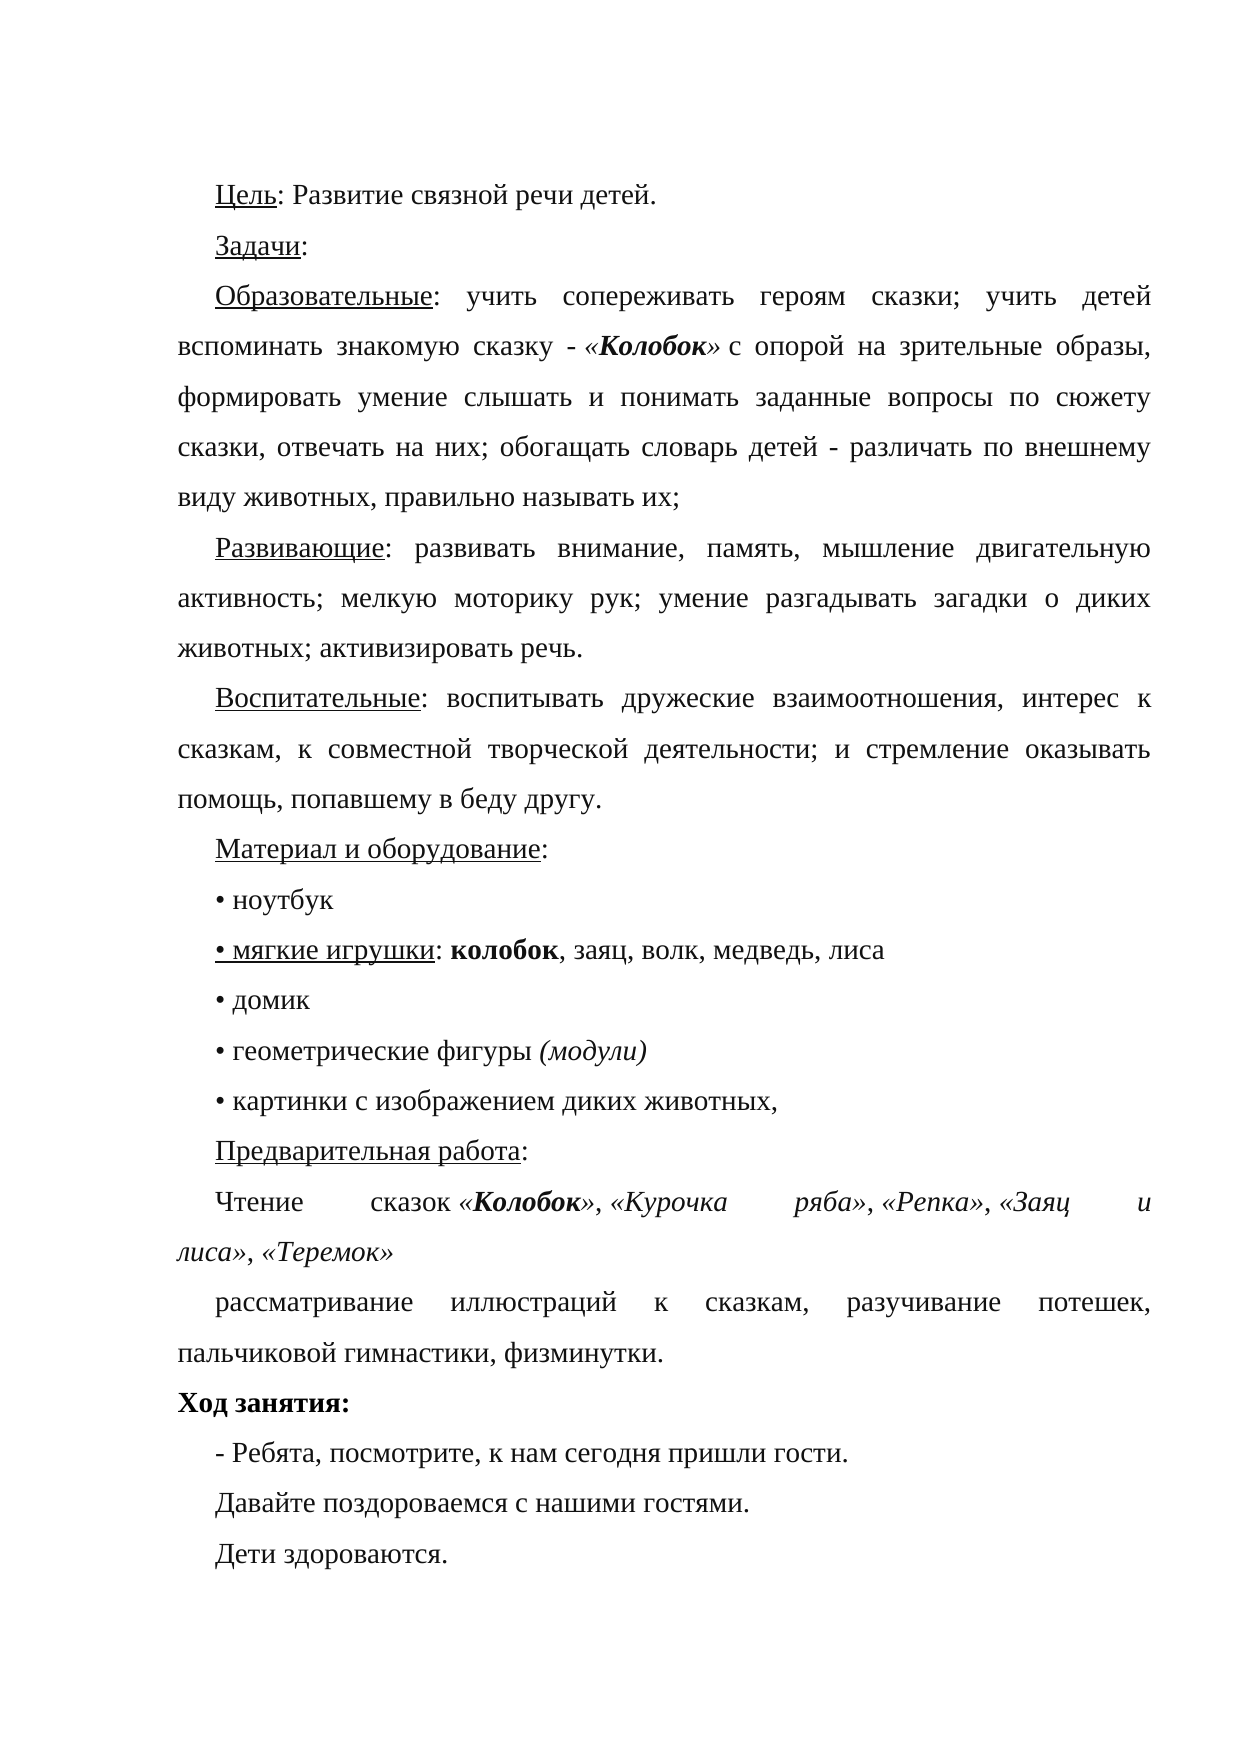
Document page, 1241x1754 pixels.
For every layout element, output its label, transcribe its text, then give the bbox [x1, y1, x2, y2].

text Задачи: [177, 228, 1152, 261]
text • мягкие игрушки: колобок, заяц, волк, медведь, лиса [177, 932, 1152, 966]
text • картинки с изображением диких животных, [177, 1083, 1152, 1117]
text • ноутбук [177, 882, 1152, 915]
text - Ребята, посмотрите, к нам сегодня пришли гости. [177, 1435, 1152, 1469]
text Чтение сказок «Колобок», «Курочка ряба», «Репка», «Заяц и лиса», «Теремок» [177, 1184, 1152, 1268]
text Материал и оборудование: [177, 832, 1152, 865]
text Воспитательные: воспитывать дружеские взаимоотношения, интерес к сказкам, к совместной творческой деятельности; и стремление оказывать помощь, попавшему в беду другу. [177, 681, 1152, 815]
text Дети здороваются. [177, 1536, 1152, 1569]
text Предварительная работа: [177, 1133, 1152, 1167]
text Ход занятия: [177, 1385, 1152, 1418]
text • домик [177, 982, 1152, 1016]
text Образовательные: учить сопереживать героям сказки; учить детей вспоминать знакомую сказку - «Колобок» с опорой на зрительные образы, формировать умение слышать и понимать заданные вопросы по сюжету сказки, отвечать на них; обогащать словарь детей - различать по внешнему виду животных, правильно называть их; [177, 278, 1152, 513]
text • геометрические фигуры (модули) [177, 1033, 1152, 1066]
text Развивающие: развивать внимание, память, мышление двигательную активность; мелкую моторику рук; умение разгадывать загадки о диких животных; активизировать речь. [177, 530, 1152, 664]
text Давайте поздороваемся с нашими гостями. [177, 1486, 1152, 1519]
text Цель: Развитие связной речи детей. [177, 177, 1152, 211]
text рассматривание иллюстраций к сказкам, разучивание потешек, пальчиковой гимнастики, физминутки. [177, 1284, 1152, 1368]
